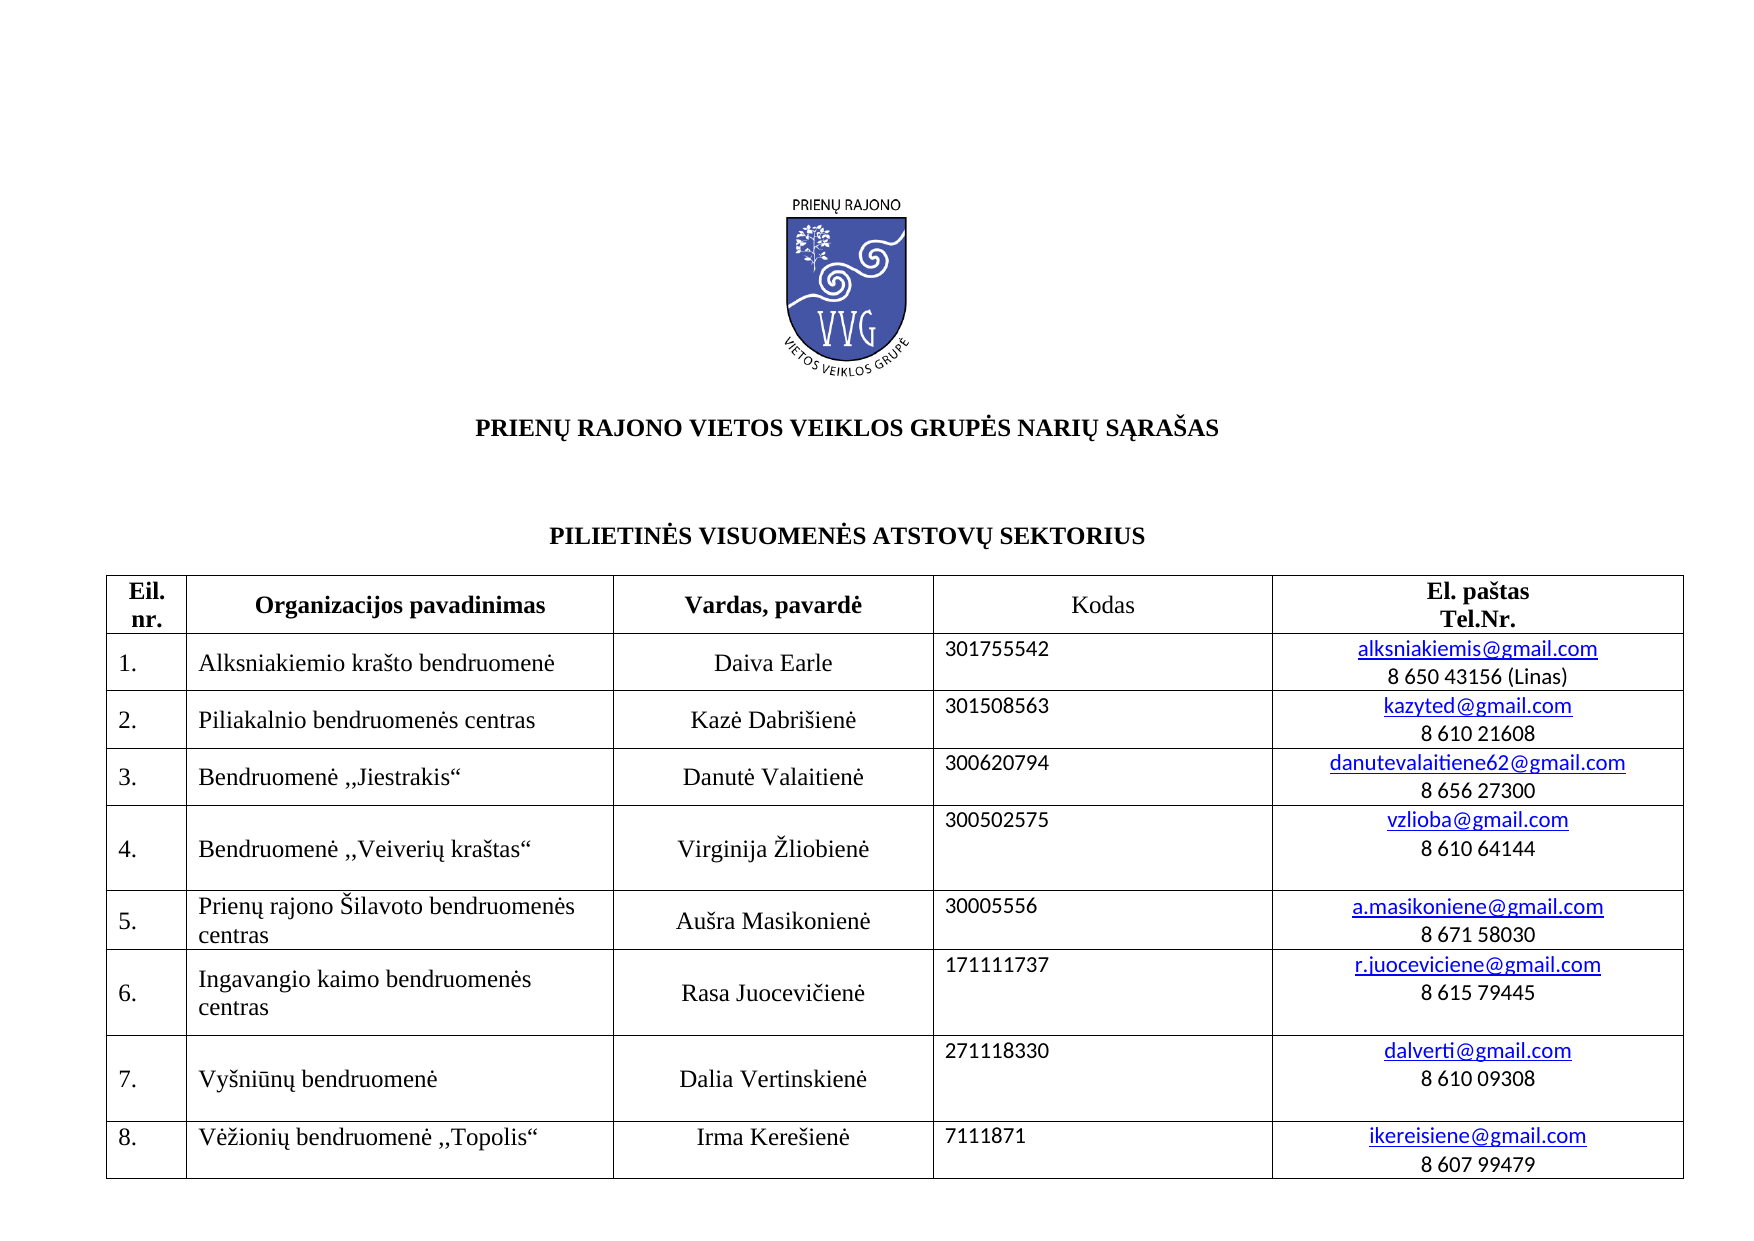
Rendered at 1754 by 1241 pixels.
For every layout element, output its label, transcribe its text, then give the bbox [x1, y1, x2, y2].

table_cell 300502575 [934, 806, 1272, 890]
table_cell dalverti@gmail.com 8 610 09308 [1273, 1036, 1683, 1121]
table_cell Irma Kerešienė [614, 1122, 933, 1178]
table_header El. paštas Tel.Nr. [1273, 576, 1683, 633]
table_cell 1. [107, 634, 186, 690]
table_cell 301508563 [934, 691, 1272, 747]
table_cell 6. [107, 950, 186, 1035]
table_cell danutevalaitiene62@gmail.com 8 656 27300 [1273, 749, 1683, 804]
table_cell 5. [107, 891, 186, 949]
table_cell Piliakalnio bendruomenės centras [187, 691, 613, 747]
table_cell 301755542 [934, 634, 1272, 690]
table_cell 7111871 [934, 1122, 1272, 1178]
table_cell 7. [107, 1036, 186, 1121]
table_cell 4. [107, 806, 186, 890]
table_cell 8. [107, 1122, 186, 1178]
table_cell alksniakiemis@gmail.com 8 650 43156 (Linas) [1273, 634, 1683, 690]
table_cell Vyšniūnų bendruomenė [187, 1036, 613, 1121]
table_cell Virginija Žliobienė [614, 806, 933, 890]
table_cell Ingavangio kaimo bendruomenės centras [187, 950, 613, 1035]
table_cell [187, 1122, 613, 1178]
table_cell 271118330 [934, 1036, 1272, 1121]
table_header Kodas [934, 576, 1272, 633]
table_header Vardas, pavardė [614, 576, 933, 633]
table_cell 2. [107, 691, 186, 747]
table_cell 171111737 [934, 950, 1272, 1035]
table_cell Alksniakiemio krašto bendruomenė [187, 634, 613, 690]
table_cell 3. [107, 749, 186, 804]
table_header Organizacijos pavadinimas [187, 576, 613, 633]
table_cell Dalia Vertinskienė [614, 1036, 933, 1121]
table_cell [1273, 1122, 1683, 1178]
table_cell a.masikoniene@gmail.com 8 671 58030 [1273, 891, 1683, 949]
picture [770, 177, 924, 389]
table_cell Aušra Masikonienė [614, 891, 933, 949]
table_cell 30005556 [934, 891, 1272, 949]
table_cell Kazė Dabrišienė [614, 691, 933, 747]
text PILIETINĖS VISUOMENĖS ATSTOVŲ SEKTORIUS [118, 521, 1577, 550]
table_cell 300620794 [934, 749, 1272, 804]
table_cell r.juoceviciene@gmail.com 8 615 79445 [1273, 950, 1683, 1035]
table_cell Bendruomenė ,,Jiestrakis“ [187, 749, 613, 804]
table_cell Bendruomenė ,,Veiverių kraštas“ [187, 806, 613, 890]
text PRIENŲ RAJONO VIETOS VEIKLOS GRUPĖS NARIŲ SĄRAŠAS [118, 413, 1577, 442]
table_cell Rasa Juocevičienė [614, 950, 933, 1035]
table_header Eil. nr. [107, 576, 186, 633]
table_cell Daiva Earle [614, 634, 933, 690]
table_cell vzlioba@gmail.com 8 610 64144 [1273, 806, 1683, 890]
table_cell Prienų rajono Šilavoto bendruomenės centras [187, 891, 613, 949]
table_cell kazyted@gmail.com 8 610 21608 [1273, 691, 1683, 747]
table_cell Danutė Valaitienė [614, 749, 933, 804]
